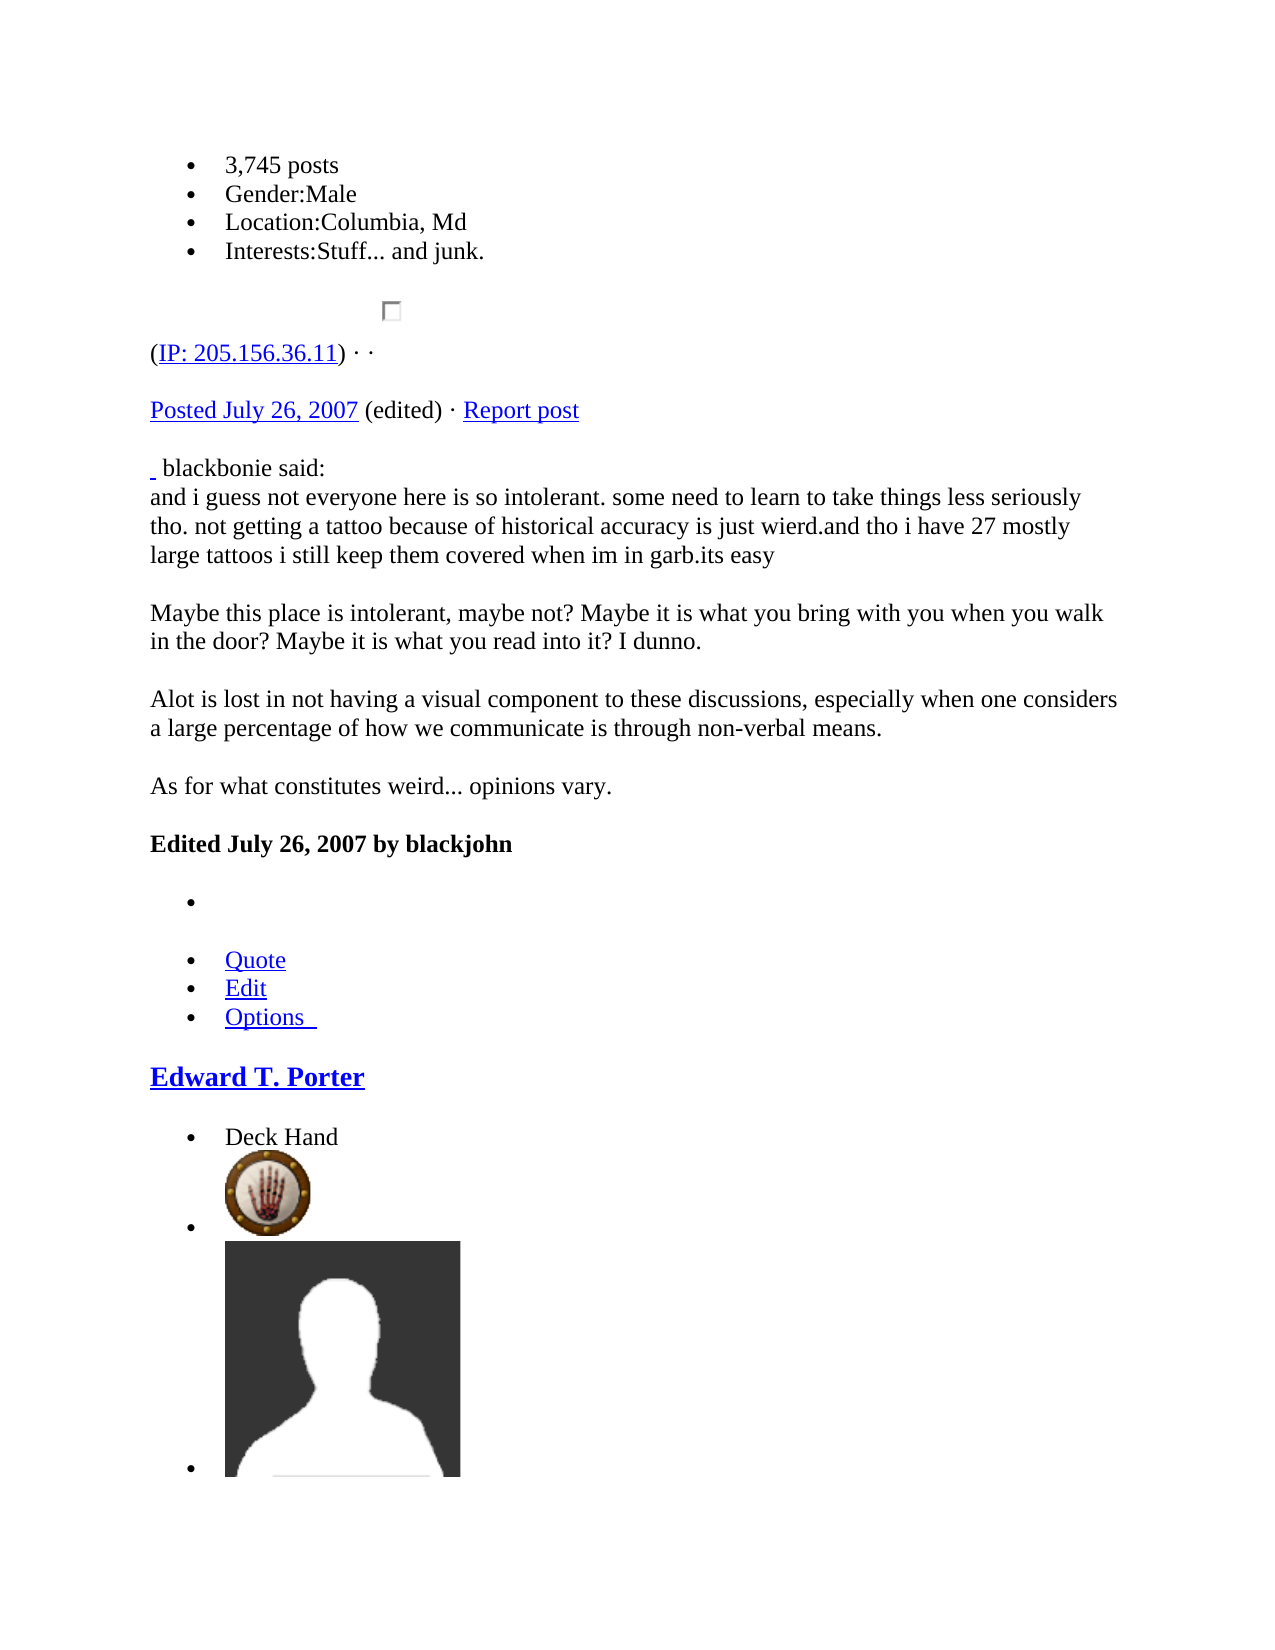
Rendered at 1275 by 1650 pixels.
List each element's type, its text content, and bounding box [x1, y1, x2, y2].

list Options [187, 1002, 1125, 1031]
list Location:Columbia, Md [187, 207, 1125, 236]
list Interests:Stuff... and junk. [187, 236, 1125, 265]
text (IP: 205.156.36.11) · · [150, 294, 1125, 366]
text Posted July 26, 2007 (edited) · Report post [150, 396, 1125, 424]
text Edited July 26, 2007 by blackjohn [150, 829, 1125, 858]
list Deck Hand [187, 1122, 1125, 1150]
picture [225, 1241, 461, 1477]
picture [225, 1150, 311, 1236]
list Gender:Male [187, 179, 1125, 207]
text Maybe this place is intolerant, maybe not? Maybe it is what you bring with you when you walk in the door? Maybe it is what you read into it? I dunno. [150, 598, 1125, 655]
list 3,745 posts [187, 150, 1125, 179]
list Quote [187, 945, 1125, 973]
text As for what constitutes weird... opinions vary. [150, 771, 1125, 800]
text Alot is lost in not having a visual component to these discussions, especially when one considers a large percentage of how we communicate is through non-verbal means. [150, 684, 1125, 742]
list Edit [187, 973, 1125, 1002]
text Edward T. Porter [150, 1060, 1125, 1092]
text blackbonie said: [150, 453, 1125, 482]
text and i guess not everyone here is so intolerant. some need to learn to take things less seriously tho. not getting a tattoo because of historical accuracy is just wierd.and tho i have 27 mostly large tattoos i still keep them covered when im in garb.its easy [150, 482, 1125, 568]
